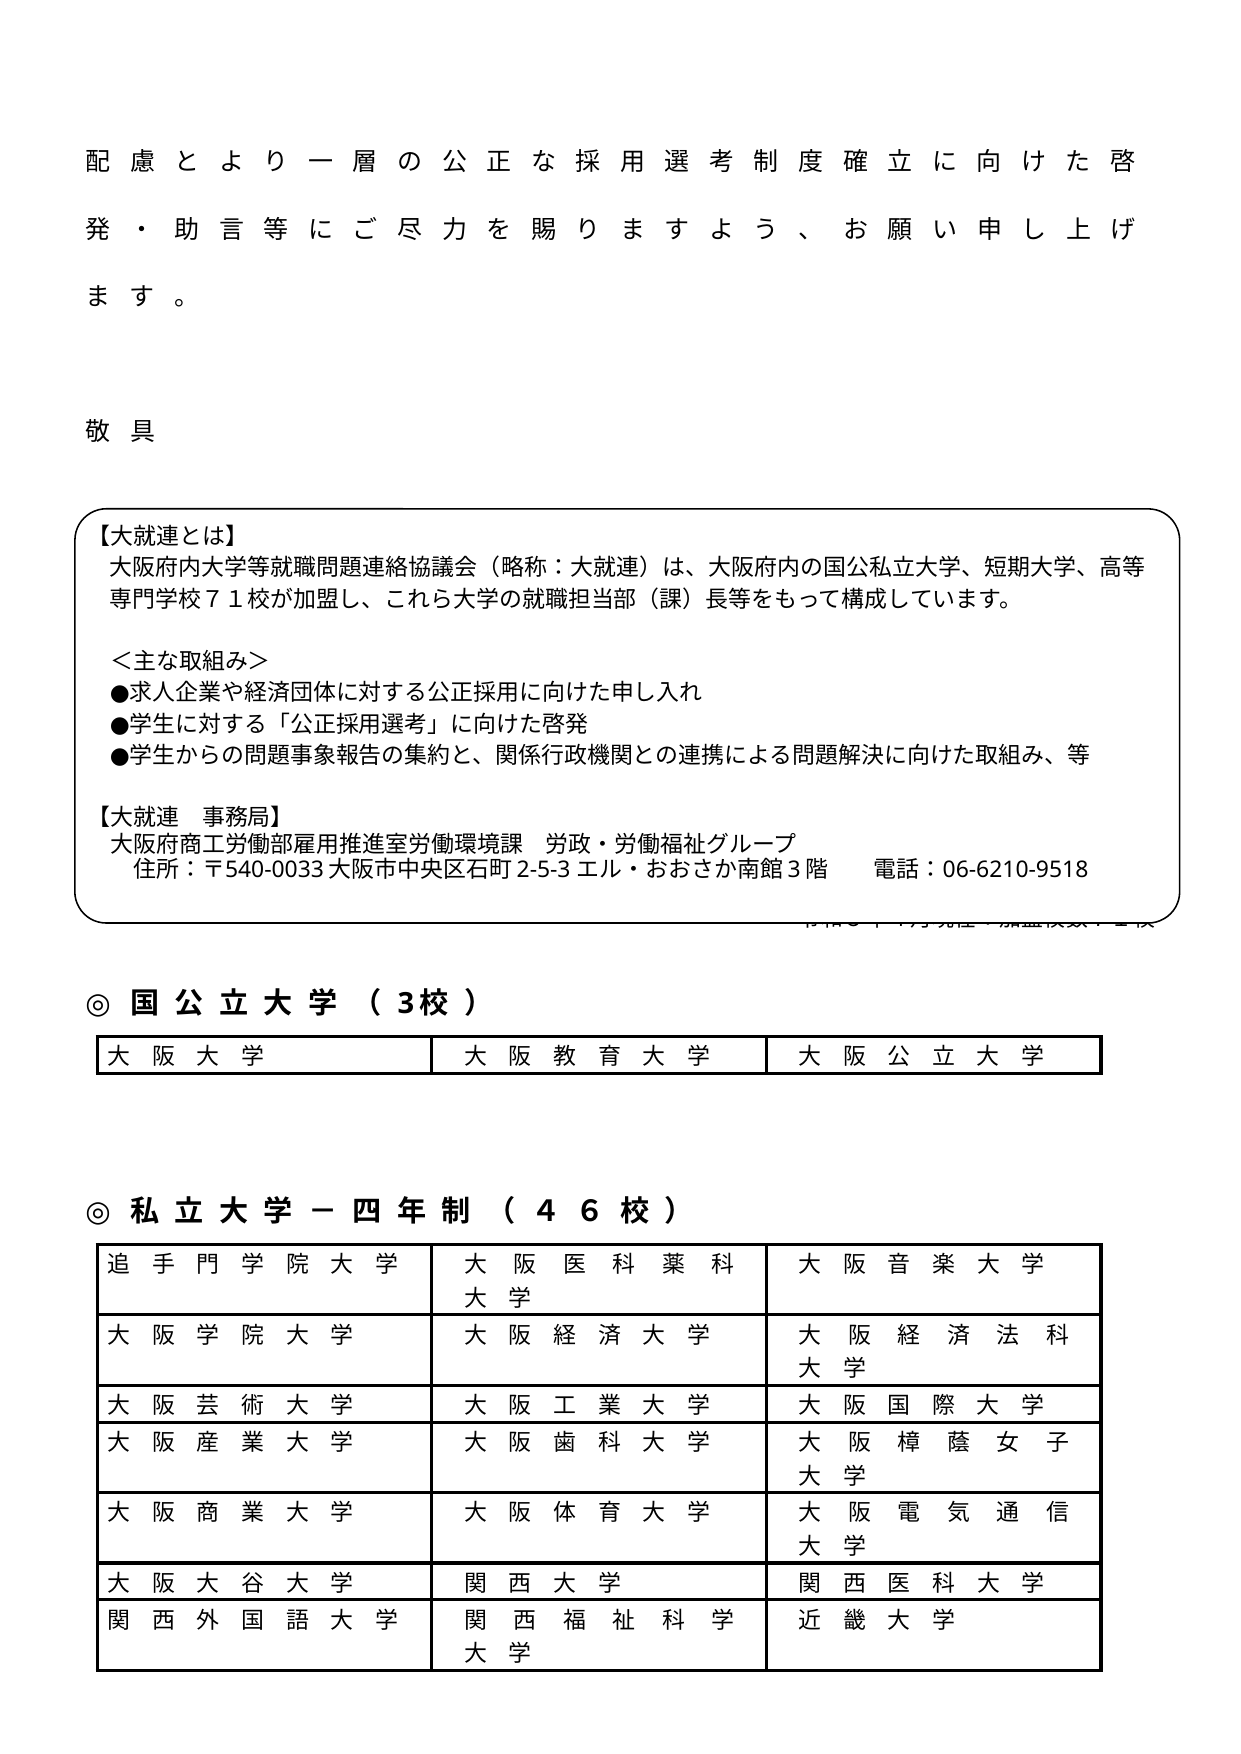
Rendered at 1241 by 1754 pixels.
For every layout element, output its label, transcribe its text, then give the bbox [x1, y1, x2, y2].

table_cell 大阪国際大学 [768, 1387, 1099, 1421]
table_header 大阪教育大学 [433, 1038, 765, 1072]
table_cell 関西医科大学 [768, 1565, 1099, 1598]
table_cell 大阪商業大学 [99, 1494, 430, 1561]
table_cell 大阪経済大学 [433, 1316, 765, 1384]
text 敬具 [85, 328, 1155, 463]
text 令和５年４月現在：加盟校数７１校 [85, 917, 1155, 934]
table_header 大阪大学 [99, 1038, 430, 1072]
table_cell 大阪学院大学 [99, 1316, 430, 1384]
table_cell 関西外国語大学 [99, 1601, 430, 1668]
table_cell 大阪体育大学 [433, 1494, 765, 1561]
table_cell 関西大学 [433, 1565, 765, 1598]
table_header 大阪公立大学 [768, 1038, 1099, 1072]
table_cell 大阪産業大学 [99, 1424, 430, 1491]
table_cell 関西福祉科学大学 [433, 1601, 765, 1668]
table_header 大阪音楽大学 [768, 1246, 1099, 1313]
text ◎国公立大学（3校） [85, 967, 1155, 1035]
table_cell 大阪歯科大学 [433, 1424, 765, 1491]
table_cell 近畿大学 [768, 1601, 1099, 1668]
table_cell 大阪樟蔭女子大学 [768, 1424, 1099, 1491]
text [85, 126, 1155, 328]
table_cell 大阪経済法科大学 [768, 1316, 1099, 1384]
text ◎私立大学－四年制（４６校） [85, 1176, 1155, 1243]
table_header 大阪医科薬科大学 [433, 1246, 765, 1313]
table_cell 大阪電気通信大学 [768, 1494, 1099, 1561]
table_header 追手門学院大学 [99, 1246, 430, 1313]
table_cell 大阪芸術大学 [99, 1387, 430, 1421]
table_cell 大阪大谷大学 [99, 1565, 430, 1598]
table_cell 大阪工業大学 [433, 1387, 765, 1421]
